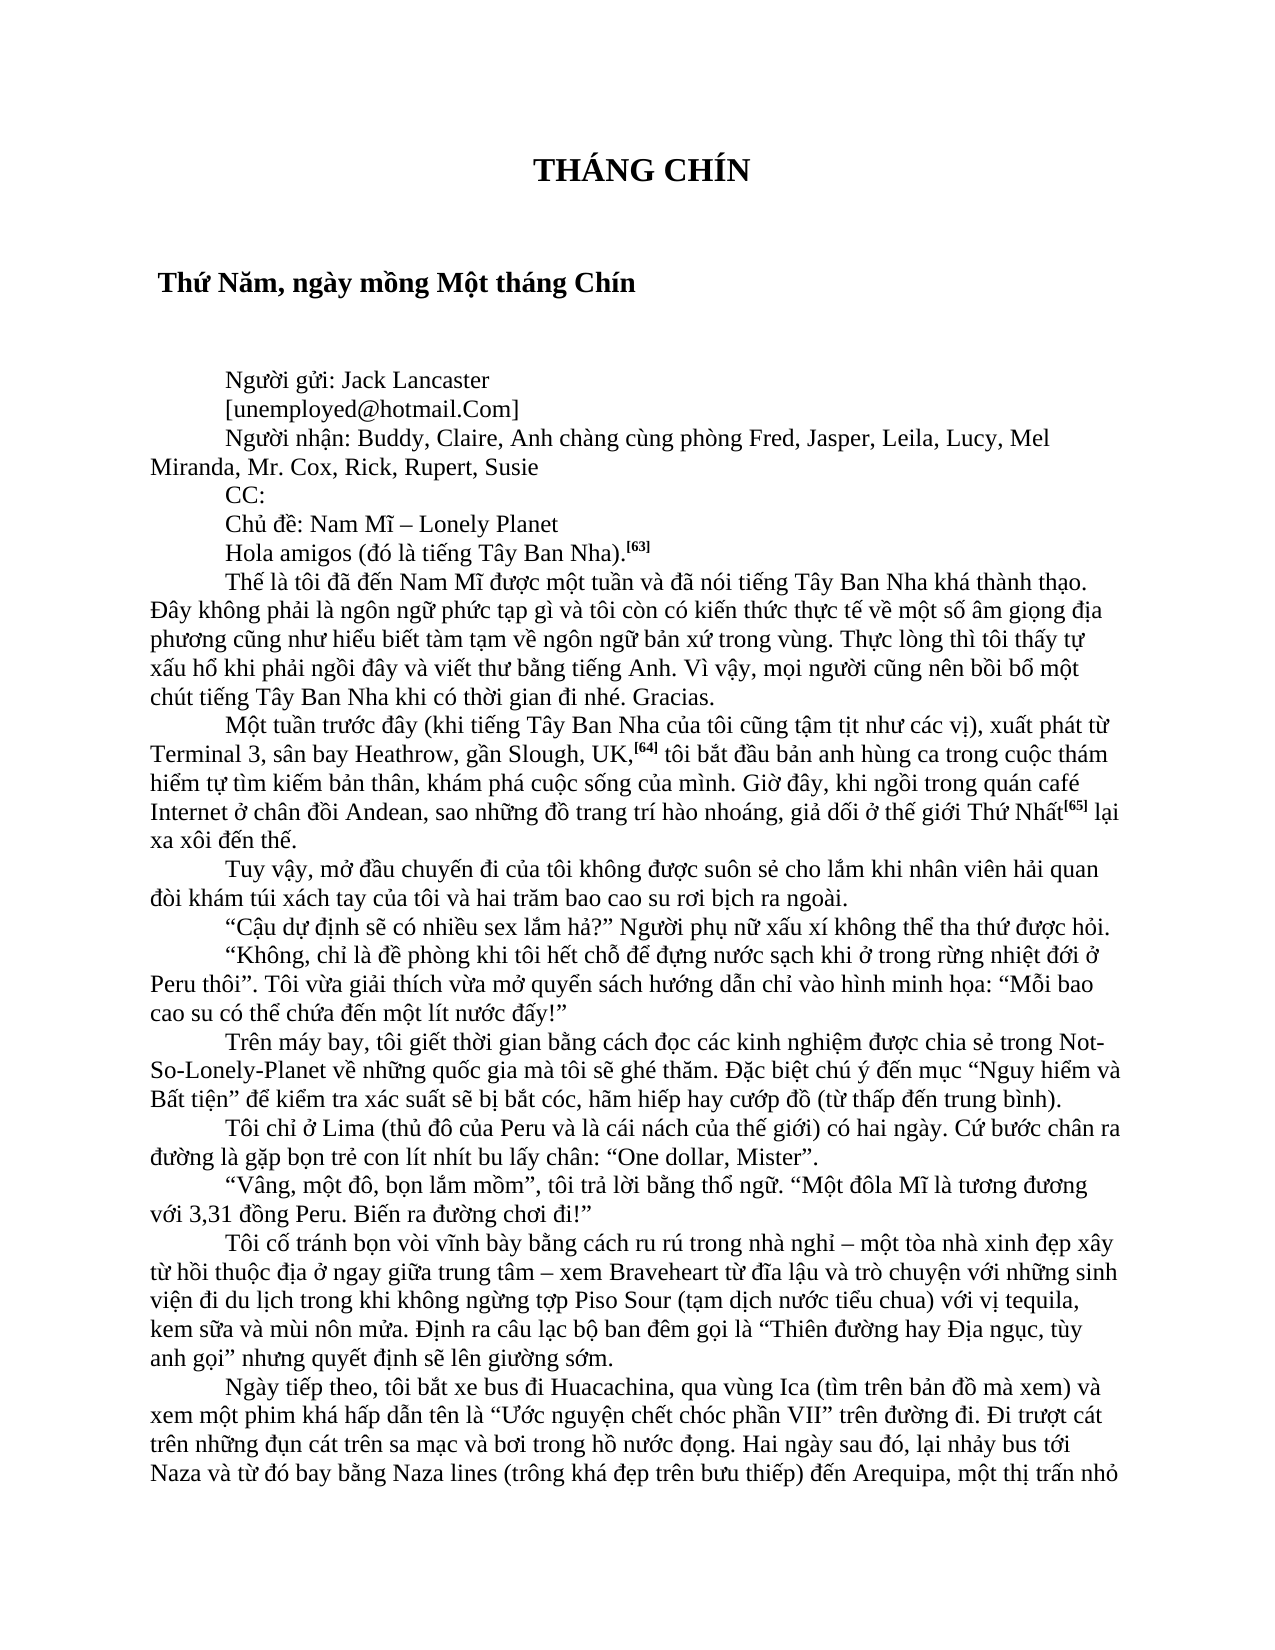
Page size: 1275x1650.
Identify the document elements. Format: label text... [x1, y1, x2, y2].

text Tôi cố tránh bọn vòi vĩnh bày bằng cách ru rú trong nhà nghỉ – một tòa nhà xinh đẹp xây từ hồi thuộc địa ở ngay giữa trung tâm – xem Braveheart từ đĩa lậu và trò chuyện với những sinh viện đi du lịch trong khi không ngừng tợp Piso Sour (tạm dịch nước tiểu chua) với vị tequila, kem sữa và mùi nôn mửa. Định ra câu lạc bộ ban đêm gọi là “Thiên đường hay Địa ngục, tùy anh gọi” nhưng quyết định sẽ lên giường sớm. [150, 1228, 1125, 1372]
text [unemployed@hotmail.Com] [150, 394, 1125, 423]
subtitle THÁNG CHÍN [150, 150, 1125, 188]
subtitle Thứ Năm, ngày mồng Một tháng Chín [150, 265, 1125, 298]
text Hola amigos (đó là tiếng Tây Ban Nha).[63] [150, 538, 1125, 567]
text Tôi chỉ ở Lima (thủ đô của Peru và là cái nách của thế giới) có hai ngày. Cứ bước chân ra đường là gặp bọn trẻ con lít nhít bu lấy chân: “One dollar, Mister”. [150, 1113, 1125, 1171]
text CC: [150, 481, 1125, 509]
text Một tuần trước đây (khi tiếng Tây Ban Nha của tôi cũng tậm tịt như các vị), xuất phát từ Terminal 3, sân bay Heathrow, gần Slough, UK,[64] tôi bắt đầu bản anh hùng ca trong cuộc thám hiểm tự tìm kiếm bản thân, khám phá cuộc sống của mình. Giờ đây, khi ngồi trong quán café Internet ở chân đồi Andean, sao những đồ trang trí hào nhoáng, giả dối ở thế giới Thứ Nhất[65] lại xa xôi đến thế. [150, 711, 1125, 854]
text Thế là tôi đã đến Nam Mĩ được một tuần và đã nói tiếng Tây Ban Nha khá thành thạo. Đây không phải là ngôn ngữ phức tạp gì và tôi còn có kiến thức thực tế về một số âm giọng địa phương cũng như hiểu biết tàm tạm về ngôn ngữ bản xứ trong vùng. Thực lòng thì tôi thấy tự xấu hổ khi phải ngồi đây và viết thư bằng tiếng Anh. Vì vậy, mọi người cũng nên bồi bổ một chút tiếng Tây Ban Nha khi có thời gian đi nhé. Gracias. [150, 567, 1125, 711]
text Tuy vậy, mở đầu chuyến đi của tôi không được suôn sẻ cho lắm khi nhân viên hải quan đòi khám túi xách tay của tôi và hai trăm bao cao su rơi bịch ra ngoài. [150, 854, 1125, 912]
text “Cậu dự định sẽ có nhiều sex lắm hả?” Người phụ nữ xấu xí không thể tha thứ được hỏi. [150, 912, 1125, 941]
text Người nhận: Buddy, Claire, Anh chàng cùng phòng Fred, Jasper, Leila, Lucy, Mel Miranda, Mr. Cox, Rick, Rupert, Susie [150, 423, 1125, 481]
text “Không, chỉ là đề phòng khi tôi hết chỗ để đựng nước sạch khi ở trong rừng nhiệt đới ở Peru thôi”. Tôi vừa giải thích vừa mở quyển sách hướng dẫn chỉ vào hình minh họa: “Mỗi bao cao su có thể chứa đến một lít nước đấy!” [150, 941, 1125, 1027]
text “Vâng, một đô, bọn lắm mồm”, tôi trả lời bằng thổ ngữ. “Một đôla Mĩ là tương đương với 3,31 đồng Peru. Biến ra đường chơi đi!” [150, 1171, 1125, 1228]
text Chủ đề: Nam Mĩ – Lonely Planet [150, 509, 1125, 538]
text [150, 1372, 1125, 1487]
text Người gửi: Jack Lancaster [150, 366, 1125, 394]
text Trên máy bay, tôi giết thời gian bằng cách đọc các kinh nghiệm được chia sẻ trong Not-So-Lonely-Planet về những quốc gia mà tôi sẽ ghé thăm. Đặc biệt chú ý đến mục “Nguy hiểm và Bất tiện” để kiểm tra xác suất sẽ bị bắt cóc, hãm hiếp hay cướp đồ (từ thấp đến trung bình). [150, 1027, 1125, 1113]
